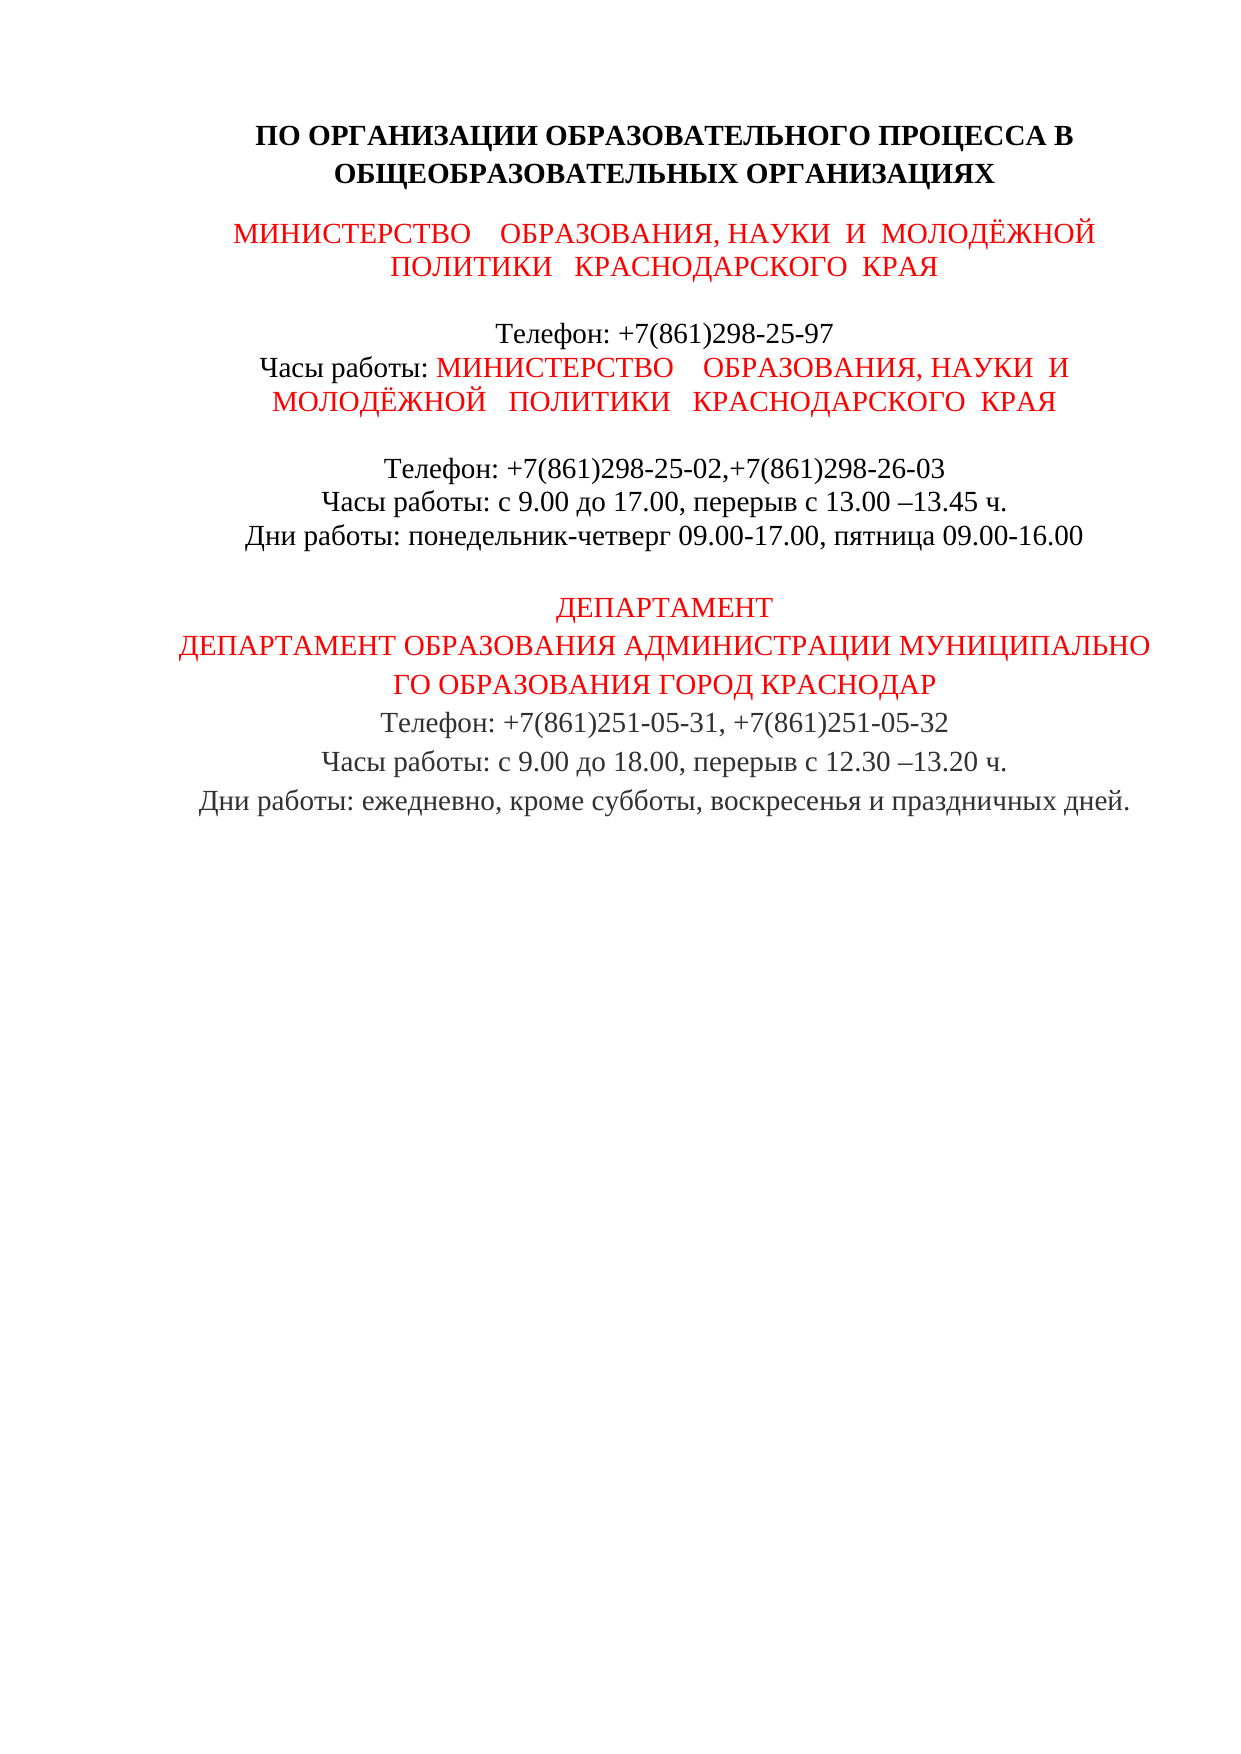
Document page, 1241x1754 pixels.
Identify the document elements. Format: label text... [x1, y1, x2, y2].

text ДЕПАРТАМЕНТ ДЕПАРТАМЕНТ ОБРАЗОВАНИЯ АДМИНИСТРАЦИИ МУНИЦИПАЛЬНОГО ОБРАЗОВАНИЯ ГОРОД КРАСНОДАР [177, 590, 1152, 701]
text Телефон: +7(861)251-05-31, +7(861)251-05-32 [177, 706, 1152, 739]
text Часы работы: с 9.00 до 18.00, перерыв с 12.30 –13.20 ч. [177, 744, 1152, 778]
text Телефон: +7(861)298-25-97 [177, 317, 1152, 350]
text Часы работы: с 9.00 до 17.00, перерыв с 13.00 –13.45 ч. [177, 484, 1152, 518]
text Дни работы: понедельник-четверг 09.00-17.00, пятница 09.00-16.00 [177, 518, 1152, 551]
text Телефон: +7(861)298-25-02,+7(861)298-26-03 [177, 451, 1152, 484]
text ПО ОРГАНИЗАЦИИ ОБРАЗОВАТЕЛЬНОГО ПРОЦЕССА В ОБЩЕОБРАЗОВАТЕЛЬНЫХ ОРГАНИЗАЦИЯХ [177, 118, 1152, 190]
text Дни работы: ежедневно, кроме субботы, воскресенья и праздничных дней. [177, 783, 1152, 816]
text МИНИСТЕРСТВО ОБРАЗОВАНИЯ, НАУКИ И МОЛОДЁЖНОЙ ПОЛИТИКИ КРАСНОДАРСКОГО КРАЯ [177, 216, 1152, 283]
text Часы работы: МИНИСТЕРСТВО ОБРАЗОВАНИЯ, НАУКИ И МОЛОДЁЖНОЙ ПОЛИТИКИ КРАСНОДАРСКОГО КРАЯ [177, 350, 1152, 417]
